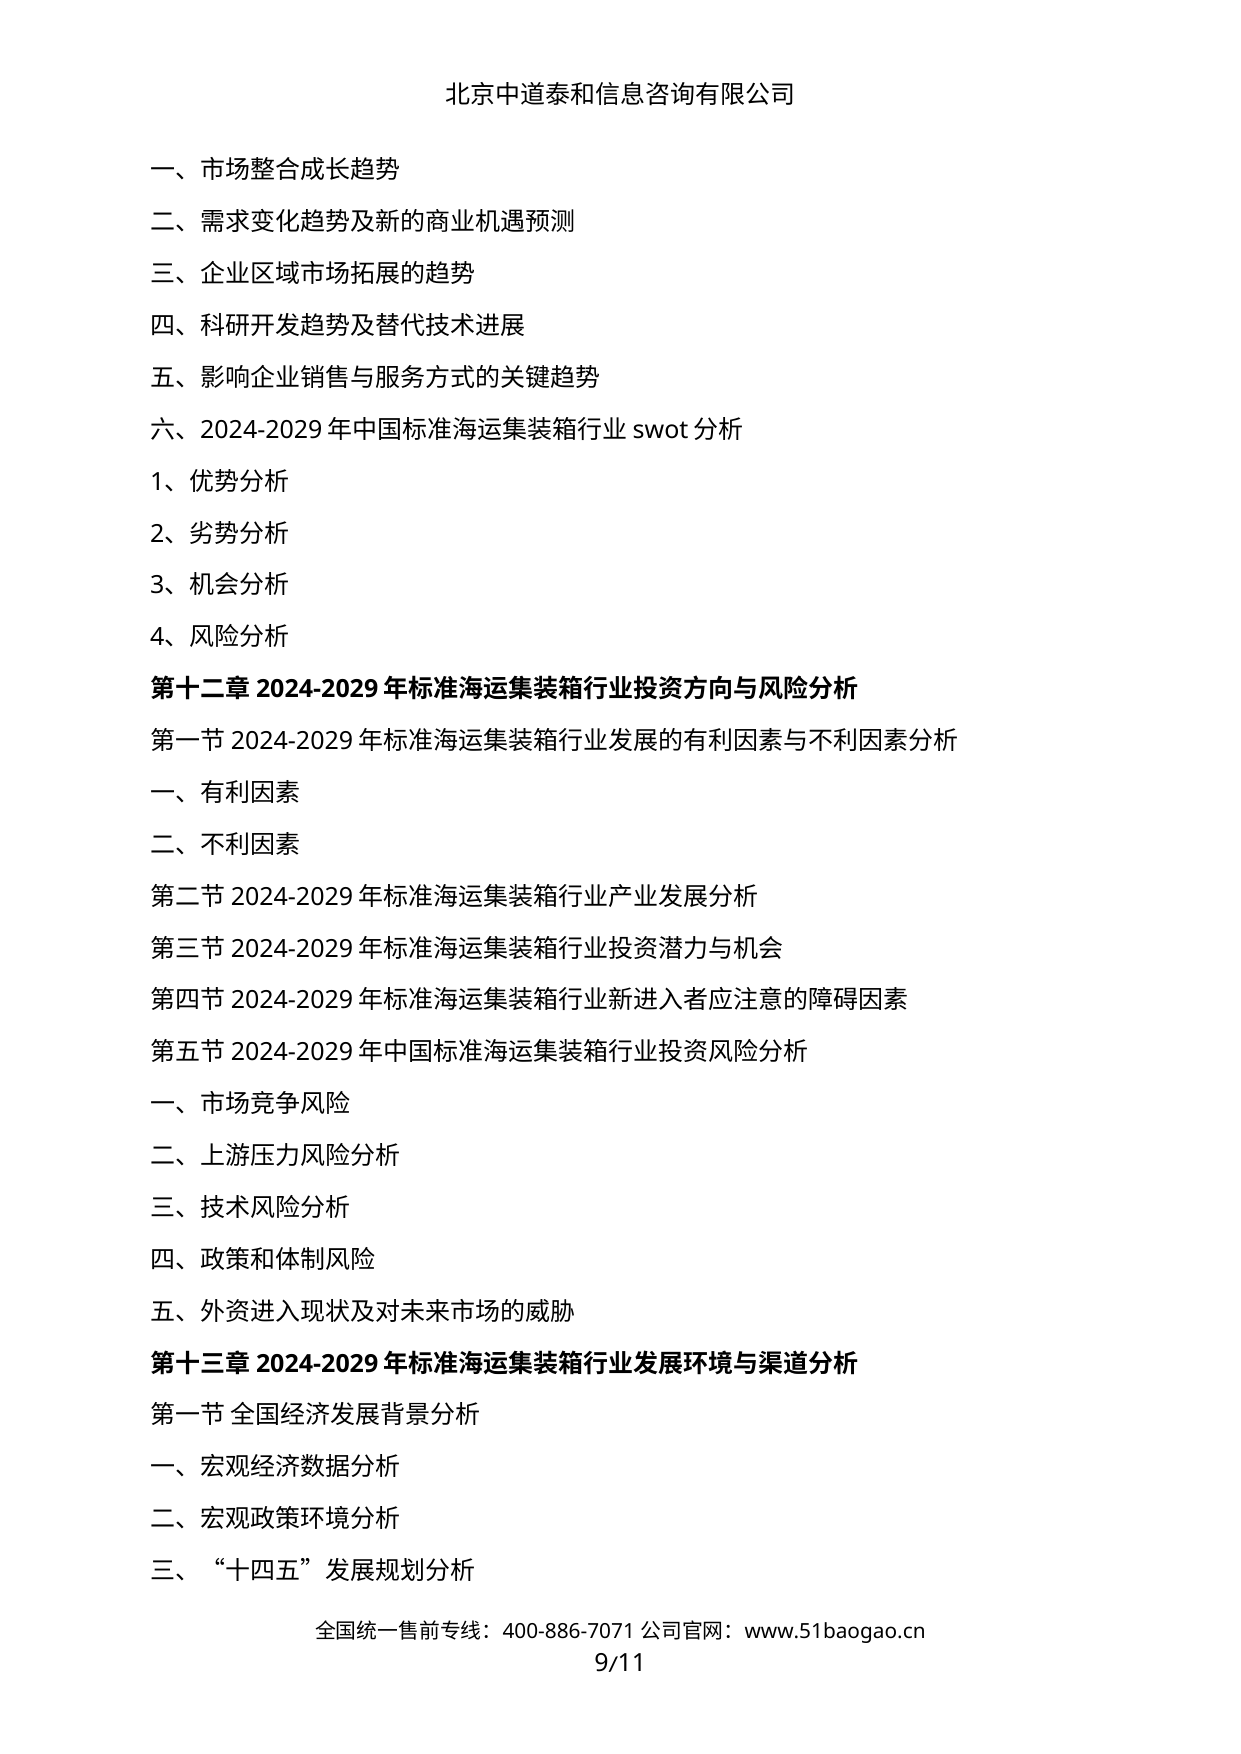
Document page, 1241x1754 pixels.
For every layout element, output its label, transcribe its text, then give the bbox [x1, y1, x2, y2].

text 一、市场整合成长趋势 [150, 150, 1090, 186]
text 第十三章 2024-2029年标准海运集装箱行业发展环境与渠道分析 [150, 1343, 1090, 1379]
text 第一节 全国经济发展背景分析 [150, 1395, 1090, 1431]
text 一、有利因素 [150, 772, 1090, 809]
text 一、市场竞争风险 [150, 1084, 1090, 1120]
text 3、机会分析 [150, 565, 1090, 601]
text 第五节 2024-2029年中国标准海运集装箱行业投资风险分析 [150, 1032, 1090, 1068]
text 第一节 2024-2029年标准海运集装箱行业发展的有利因素与不利因素分析 [150, 721, 1090, 757]
text 五、影响企业销售与服务方式的关键趋势 [150, 357, 1090, 394]
text 四、科研开发趋势及替代技术进展 [150, 306, 1090, 342]
text 4、风险分析 [150, 617, 1090, 653]
text 二、不利因素 [150, 824, 1090, 861]
text 第十二章 2024-2029年标准海运集装箱行业投资方向与风险分析 [150, 669, 1090, 705]
text 六、2024-2029年中国标准海运集装箱行业swot分析 [150, 409, 1090, 446]
text 三、企业区域市场拓展的趋势 [150, 254, 1090, 290]
text 2、劣势分析 [150, 513, 1090, 549]
text 第四节 2024-2029年标准海运集装箱行业新进入者应注意的障碍因素 [150, 980, 1090, 1016]
text 一、宏观经济数据分析 [150, 1447, 1090, 1483]
text 二、需求变化趋势及新的商业机遇预测 [150, 202, 1090, 238]
text 二、宏观政策环境分析 [150, 1499, 1090, 1535]
text 二、上游压力风险分析 [150, 1136, 1090, 1172]
text 四、政策和体制风险 [150, 1239, 1090, 1276]
text 五、外资进入现状及对未来市场的威胁 [150, 1291, 1090, 1327]
text 第三节 2024-2029年标准海运集装箱行业投资潜力与机会 [150, 928, 1090, 964]
text 第二节 2024-2029年标准海运集装箱行业产业发展分析 [150, 876, 1090, 912]
text 三、技术风险分析 [150, 1187, 1090, 1224]
text 三、“十四五”发展规划分析 [150, 1551, 1090, 1587]
text 1、优势分析 [150, 461, 1090, 497]
